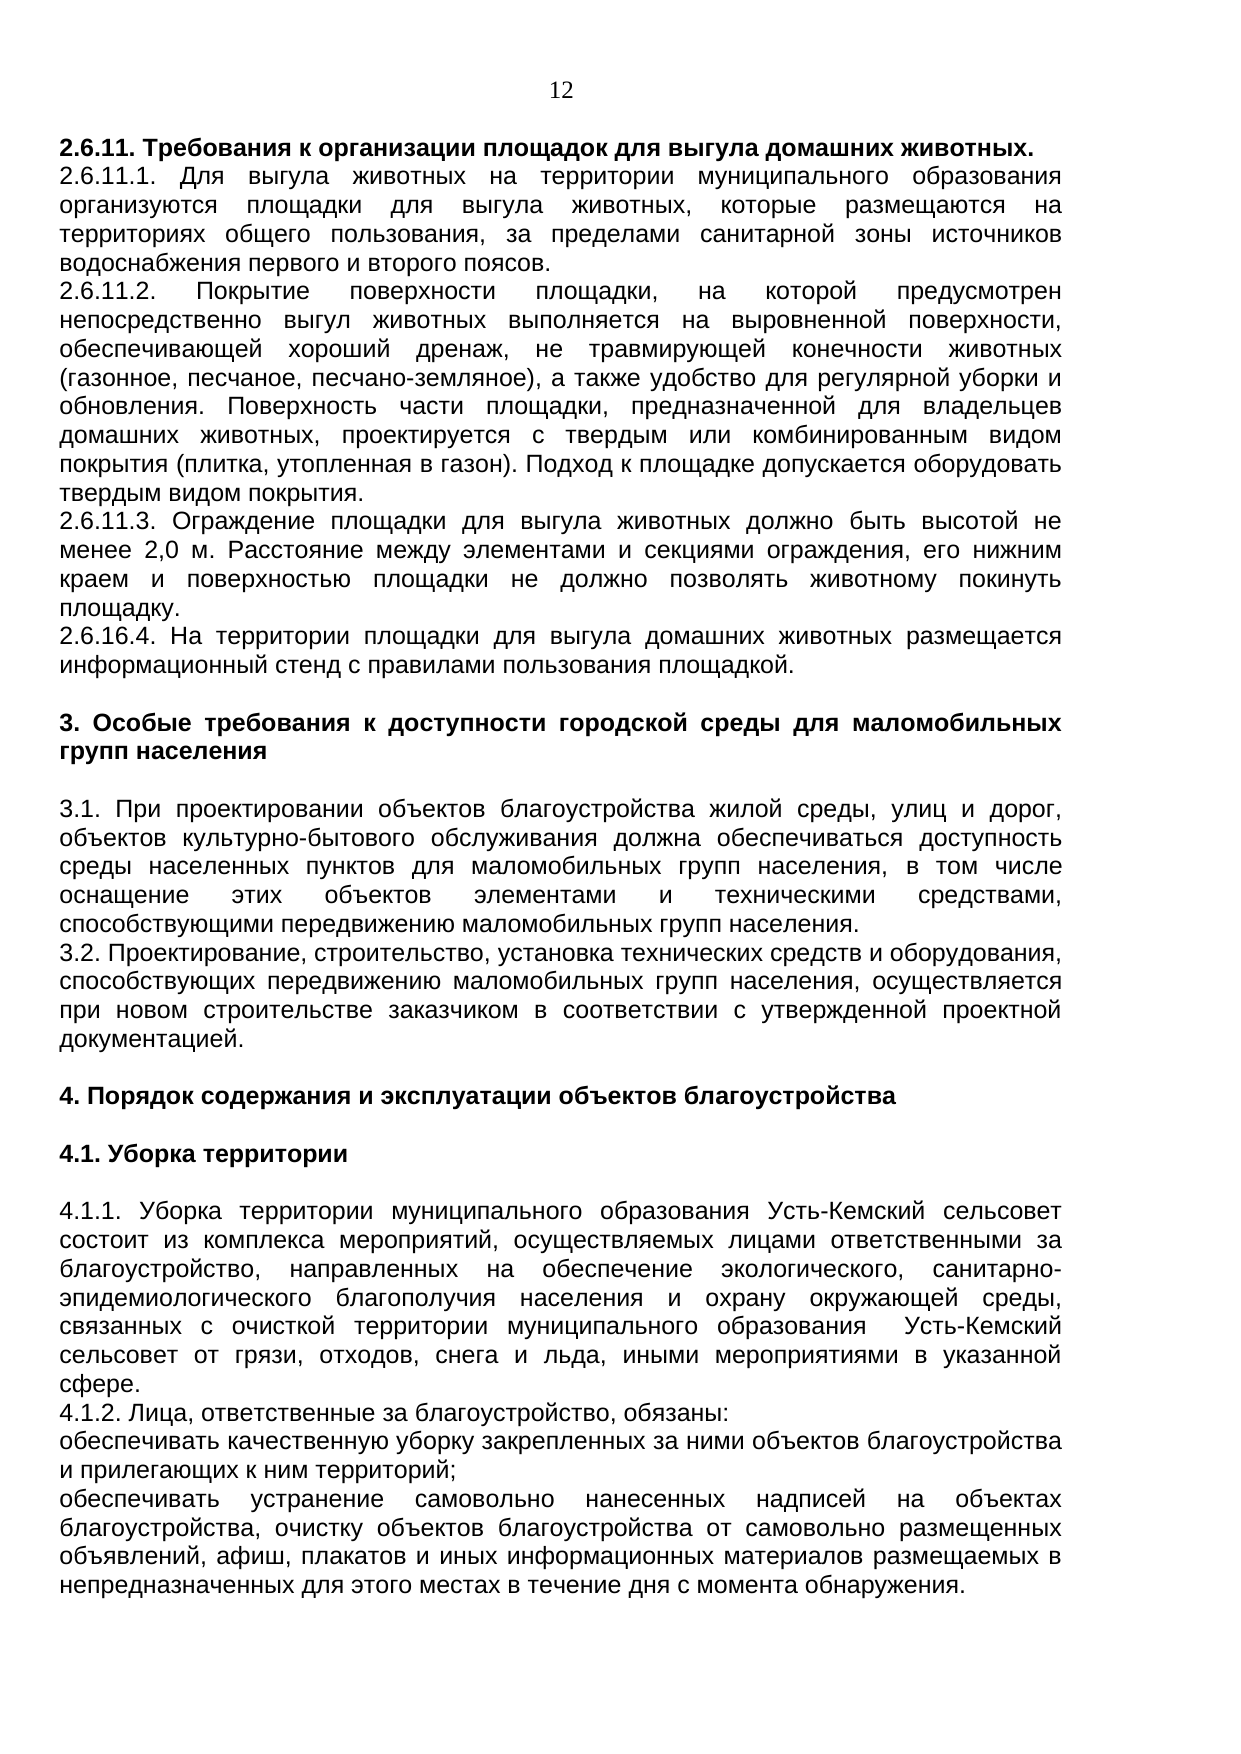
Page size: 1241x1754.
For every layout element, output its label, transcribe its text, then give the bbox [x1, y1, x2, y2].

text 2.6.11. Требования к организации площадок для выгула домашних животных. [59, 132, 1063, 161]
text 4.1.2. Лица, ответственные за благоустройство, обязаны: [59, 1397, 1063, 1426]
text обеспечивать устранение самовольно нанесенных надписей на объектах благоустройства, очистку объектов благоустройства от самовольно размещенных объявлений, афиш, плакатов и иных информационных материалов размещаемых в непредназначенных для этого местах в течение дня с момента обнаружения. [59, 1484, 1063, 1599]
text 3.1. При проектировании объектов благоустройства жилой среды, улиц и дорог, объектов культурно-бытового обслуживания должна обеспечиваться доступность среды населенных пунктов для маломобильных групп населения, в том числе оснащение этих объектов элементами и техническими средствами, способствующими передвижению маломобильных групп населения. [59, 794, 1063, 937]
text обеспечивать качественную уборку закрепленных за ними объектов благоустройства и прилегающих к ним территорий; [59, 1426, 1063, 1484]
text 3.2. Проектирование, строительство, установка технических средств и оборудования, способствующих передвижению маломобильных групп населения, осуществляется при новом строительстве заказчиком в соответствии с утвержденной проектной документацией. [59, 937, 1063, 1052]
text 3. Особые требования к доступности городской среды для маломобильных групп населения [59, 707, 1063, 765]
text 4. Порядок содержания и эксплуатации объектов благоустройства [59, 1081, 1063, 1110]
text 2.6.11.1. Для выгула животных на территории муниципального образования организуются площадки для выгула животных, которые размещаются на территориях общего пользования, за пределами санитарной зоны источников водоснабжения первого и второго поясов. [59, 161, 1063, 276]
text 2.6.11.2. Покрытие поверхности площадки, на которой предусмотрен непосредственно выгул животных выполняется на выровненной поверхности, обеспечивающей хороший дренаж, не травмирующей конечности животных (газонное, песчаное, песчано-земляное), а также удобство для регулярной уборки и обновления. Поверхность части площадки, предназначенной для владельцев домашних животных, проектируется с твердым или комбинированным видом покрытия (плитка, утопленная в газон). Подход к площадке допускается оборудовать твердым видом покрытия. [59, 276, 1063, 506]
text 4.1.1. Уборка территории муниципального образования Усть-Кемский сельсовет состоит из комплекса мероприятий, осуществляемых лицами ответственными за благоустройство, направленных на обеспечение экологического, санитарно-эпидемиологического благополучия населения и охрану окружающей среды, связанных с очисткой территории муниципального образования Усть-Кемский сельсовет от грязи, отходов, снега и льда, иными мероприятиями в указанной сфере. [59, 1196, 1063, 1397]
text 2.6.16.4. На территории площадки для выгула домашних животных размещается информационный стенд с правилами пользования площадкой. [59, 621, 1063, 679]
text 2.6.11.3. Ограждение площадки для выгула животных должно быть высотой не менее . Расстояние между элементами и секциями ограждения, его нижним краем и поверхностью площадки не должно позволять животному покинуть площадку. [59, 506, 1063, 621]
text 4.1. Уборка территории [59, 1139, 1063, 1167]
